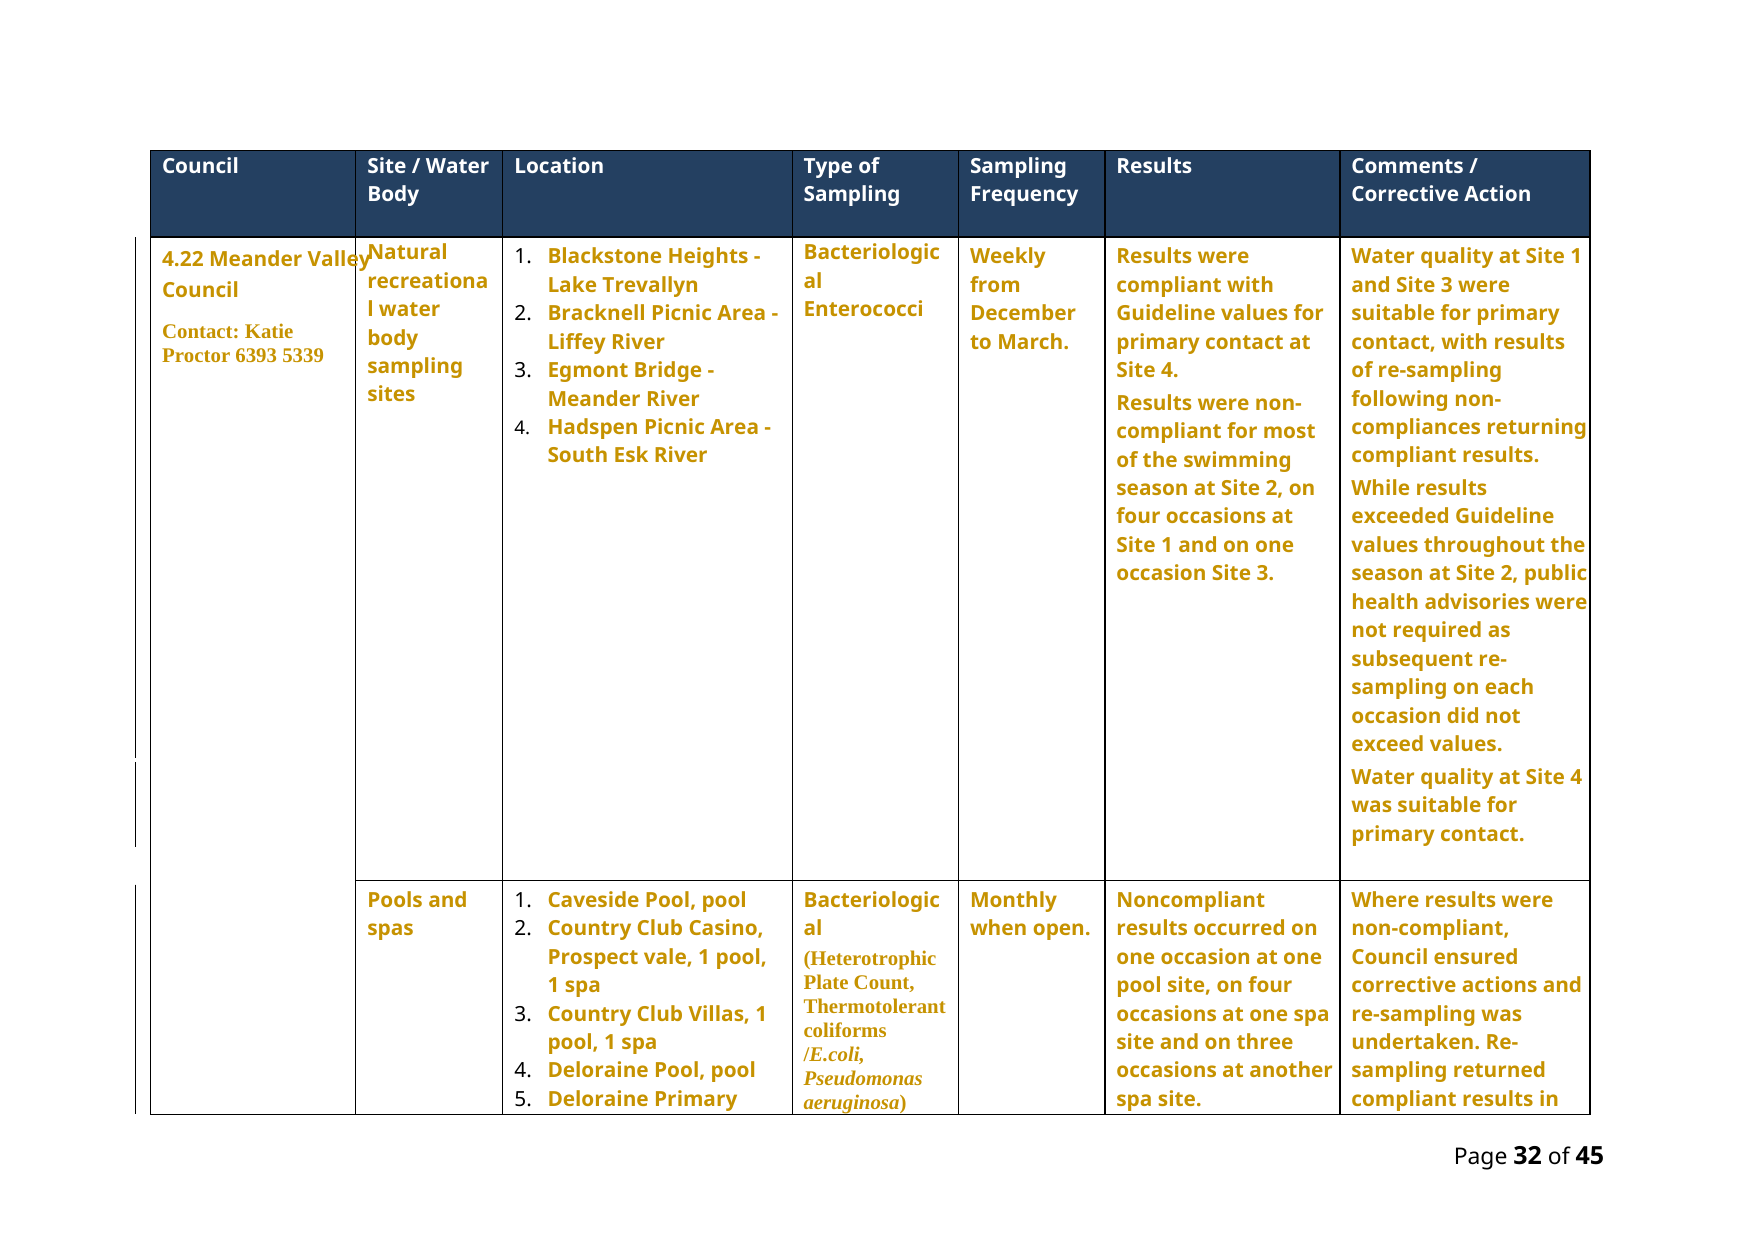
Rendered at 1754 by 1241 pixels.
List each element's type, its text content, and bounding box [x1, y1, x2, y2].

table_cell Blackstone Heights - Lake Trevallyn Bracknell Picnic Area - Liffey River Egmont Bridge - Meander River Hadspen Picnic Area - South Esk River [503, 238, 792, 880]
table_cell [1106, 881, 1339, 1114]
table_header Comments / Corrective Action [1341, 151, 1589, 236]
table_header Council [151, 151, 355, 236]
table_cell Water quality at Site 1 and Site 3 were suitable for primary contact, with results of re-sampling following non-compliances returning compliant results. While results exceeded Guideline values throughout the season at Site 2, public health advisories were not required as subsequent re-sampling on each occasion did not exceed values. Water quality at Site 4 was suitable for primary contact. [1341, 238, 1589, 880]
table_cell 4.22 Meander Valley Council Contact: Katie Proctor 6393 5339 [151, 238, 355, 1114]
table_cell Weekly from December to March. [959, 238, 1104, 880]
table_cell Monthly when open. [959, 881, 1104, 1114]
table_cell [793, 881, 958, 1114]
table_cell Pools and spas [356, 881, 502, 1114]
table_header Sampling Frequency [959, 151, 1104, 236]
table_header Results [1106, 151, 1339, 236]
table_header Site / Water Body [356, 151, 502, 236]
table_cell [1341, 881, 1589, 1114]
table_header Location [503, 151, 792, 236]
table_header Type of Sampling [793, 151, 958, 236]
table_cell Natural recreational water body sampling sites [356, 238, 502, 880]
table_cell Results were compliant with Guideline values for primary contact at Site 4. Results were non-compliant for most of the swimming season at Site 2, on four occasions at Site 1 and on one occasion Site 3. [1106, 238, 1339, 880]
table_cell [503, 881, 792, 1114]
table_cell Bacteriological Enterococci [793, 238, 958, 880]
